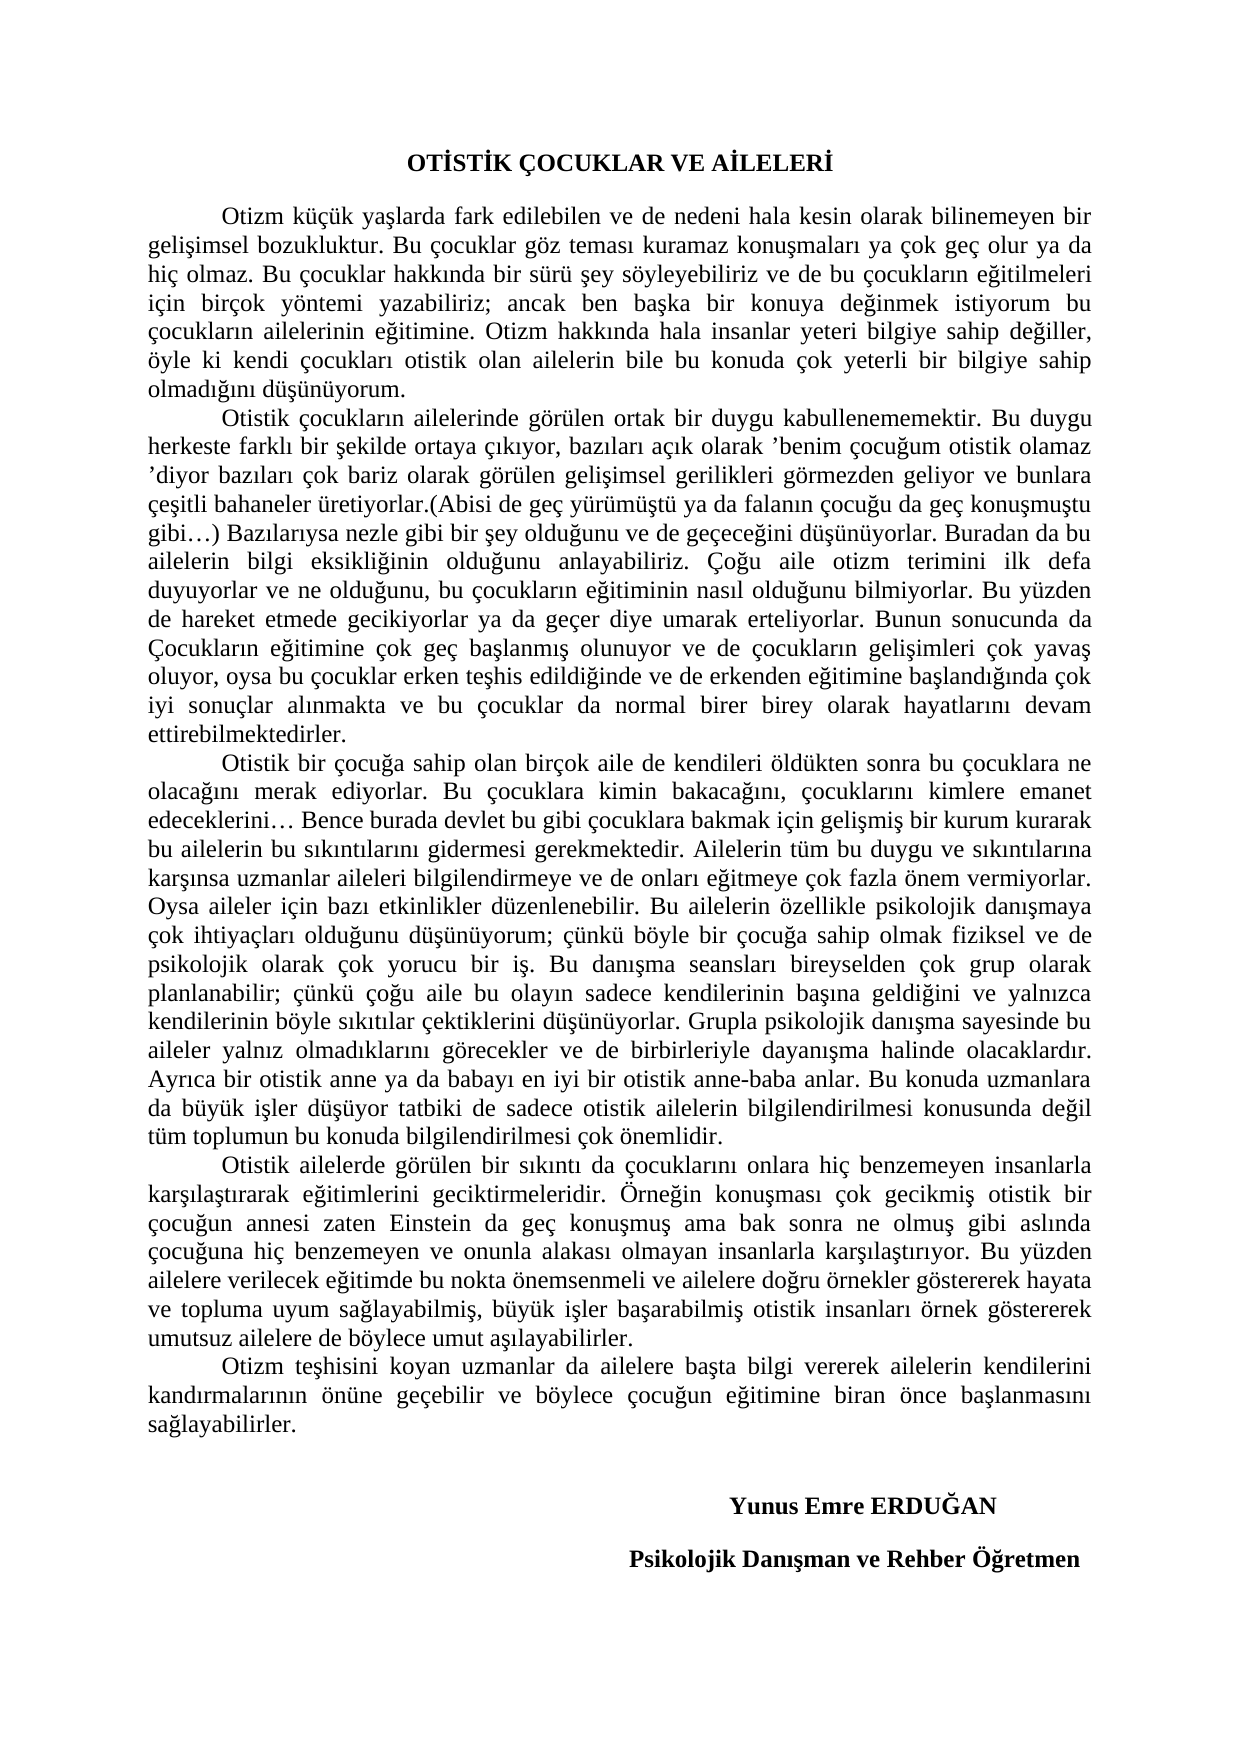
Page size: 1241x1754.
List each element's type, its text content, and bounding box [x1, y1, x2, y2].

text Otizm teşhisini koyan uzmanlar da ailelere başta bilgi vererek ailelerin kendilerini kandırmalarının önüne geçebilir ve böylece çocuğun eğitimine biran önce başlanmasını sağlayabilirler. [148, 1351, 1093, 1438]
text Otizm küçük yaşlarda fark edilebilen ve de nedeni hala kesin olarak bilinemeyen bir gelişimsel bozukluktur. Bu çocuklar göz teması kuramaz konuşmaları ya çok geç olur ya da hiç olmaz. Bu çocuklar hakkında bir sürü şey söyleyebiliriz ve de bu çocukların eğitilmeleri için birçok yöntemi yazabiliriz; ancak ben başka bir konuya değinmek istiyorum bu çocukların ailelerinin eğitimine. Otizm hakkında hala insanlar yeteri bilgiye sahip değiller, öyle ki kendi çocukları otistik olan ailelerin bile bu konuda çok yeterli bir bilgiye sahip olmadığını düşünüyorum. [148, 201, 1093, 403]
text Yunus Emre ERDUĞAN [148, 1491, 1093, 1519]
text Otistik ailelerde görülen bir sıkıntı da çocuklarını onlara hiç benzemeyen insanlarla karşılaştırarak eğitimlerini geciktirmeleridir. Örneğin konuşması çok gecikmiş otistik bir çocuğun annesi zaten Einstein da geç konuşmuş ama bak sonra ne olmuş gibi aslında çocuğuna hiç benzemeyen ve onunla alakası olmayan insanlarla karşılaştırıyor. Bu yüzden ailelere verilecek eğitimde bu nokta önemsenmeli ve ailelere doğru örnekler göstererek hayata ve topluma uyum sağlayabilmiş, büyük işler başarabilmiş otistik insanları örnek göstererek umutsuz ailelere de böylece umut aşılayabilirler. [148, 1150, 1093, 1351]
text Otistik bir çocuğa sahip olan birçok aile de kendileri öldükten sonra bu çocuklara ne olacağını merak ediyorlar. Bu çocuklara kimin bakacağını, çocuklarını kimlere emanet edeceklerini… Bence burada devlet bu gibi çocuklara bakmak için gelişmiş bir kurum kurarak bu ailelerin bu sıkıntılarını gidermesi gerekmektedir. Ailelerin tüm bu duygu ve sıkıntılarına karşınsa uzmanlar aileleri bilgilendirmeye ve de onları eğitmeye çok fazla önem vermiyorlar. Oysa aileler için bazı etkinlikler düzenlenebilir. Bu ailelerin özellikle psikolojik danışmaya çok ihtiyaçları olduğunu düşünüyorum; çünkü böyle bir çocuğa sahip olmak fiziksel ve de psikolojik olarak çok yorucu bir iş. Bu danışma seansları bireyselden çok grup olarak planlanabilir; çünkü çoğu aile bu olayın sadece kendilerinin başına geldiğini ve yalnızca kendilerinin böyle sıkıtılar çektiklerini düşünüyorlar. Grupla psikolojik danışma sayesinde bu aileler yalnız olmadıklarını görecekler ve de birbirleriyle dayanışma halinde olacaklardır. Ayrıca bir otistik anne ya da babayı en iyi bir otistik anne-baba anlar. Bu konuda uzmanlara da büyük işler düşüyor tatbiki de sadece otistik ailelerin bilgilendirilmesi konusunda değil tüm toplumun bu konuda bilgilendirilmesi çok önemlidir. [148, 748, 1093, 1150]
text OTİSTİK ÇOCUKLAR VE AİLELERİ [148, 148, 1093, 176]
text Psikolojik Danışman ve Rehber Öğretmen [148, 1544, 1093, 1573]
text Otistik çocukların ailelerinde görülen ortak bir duygu kabullenememektir. Bu duygu herkeste farklı bir şekilde ortaya çıkıyor, bazıları açık olarak ’benim çocuğum otistik olamaz ’diyor bazıları çok bariz olarak görülen gelişimsel gerilikleri görmezden geliyor ve bunlara çeşitli bahaneler üretiyorlar.(Abisi de geç yürümüştü ya da falanın çocuğu da geç konuşmuştu gibi…) Bazılarıysa nezle gibi bir şey olduğunu ve de geçeceğini düşünüyorlar. Buradan da bu ailelerin bilgi eksikliğinin olduğunu anlayabiliriz. Çoğu aile otizm terimini ilk defa duyuyorlar ve ne olduğunu, bu çocukların eğitiminin nasıl olduğunu bilmiyorlar. Bu yüzden de hareket etmede gecikiyorlar ya da geçer diye umarak erteliyorlar. Bunun sonucunda da Çocukların eğitimine çok geç başlanmış olunuyor ve de çocukların gelişimleri çok yavaş oluyor, oysa bu çocuklar erken teşhis edildiğinde ve de erkenden eğitimine başlandığında çok iyi sonuçlar alınmakta ve bu çocuklar da normal birer birey olarak hayatlarını devam ettirebilmektedirler. [148, 403, 1093, 748]
